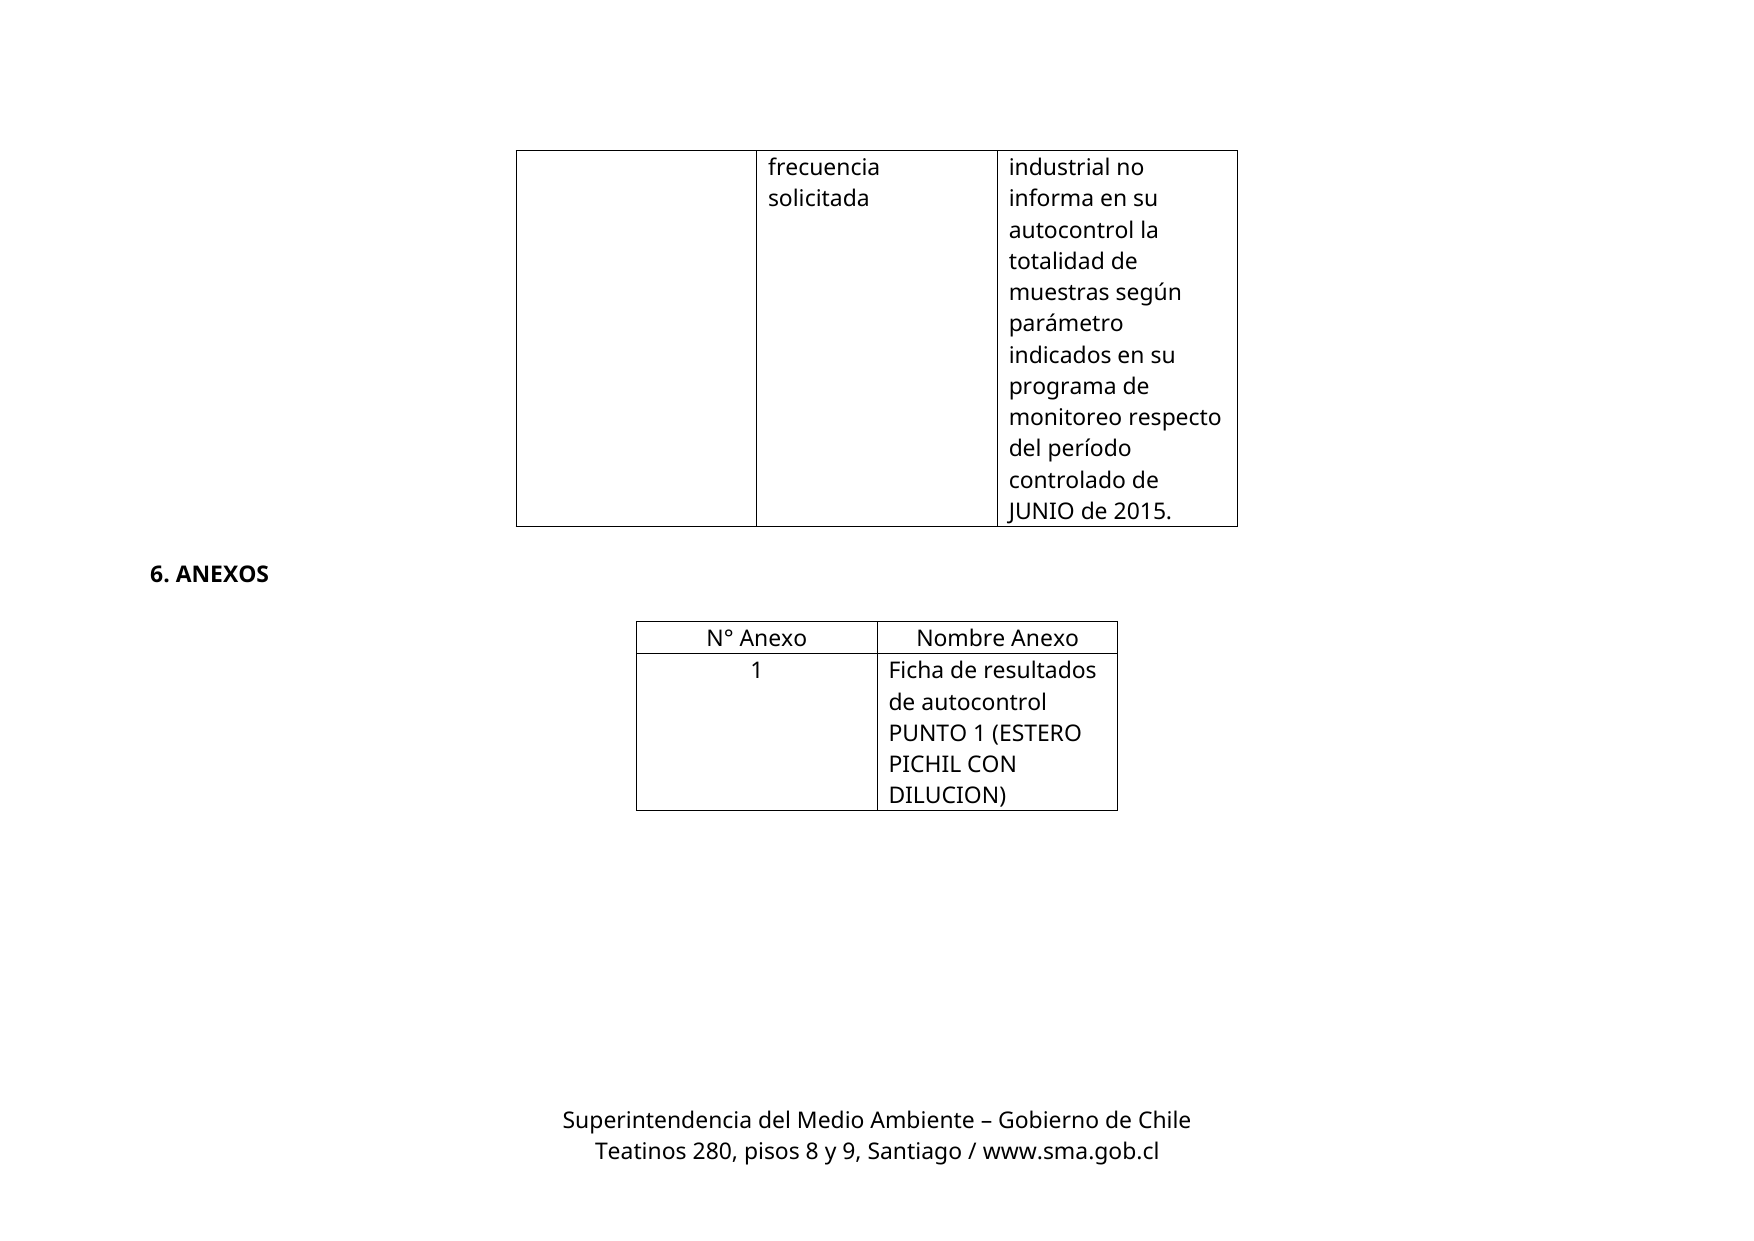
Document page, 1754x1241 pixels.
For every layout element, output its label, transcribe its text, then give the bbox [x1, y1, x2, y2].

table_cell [757, 151, 997, 526]
table_header N° Anexo [637, 622, 877, 653]
table_cell Ficha de resultados de autocontrol PUNTO 1 (ESTERO PICHIL CON DILUCION) [878, 654, 1117, 810]
table_header Nombre Anexo [878, 622, 1117, 653]
table_cell 5 [517, 151, 756, 526]
table_cell 1 [637, 654, 877, 810]
text 6. ANEXOS [150, 527, 1604, 589]
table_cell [998, 151, 1237, 526]
